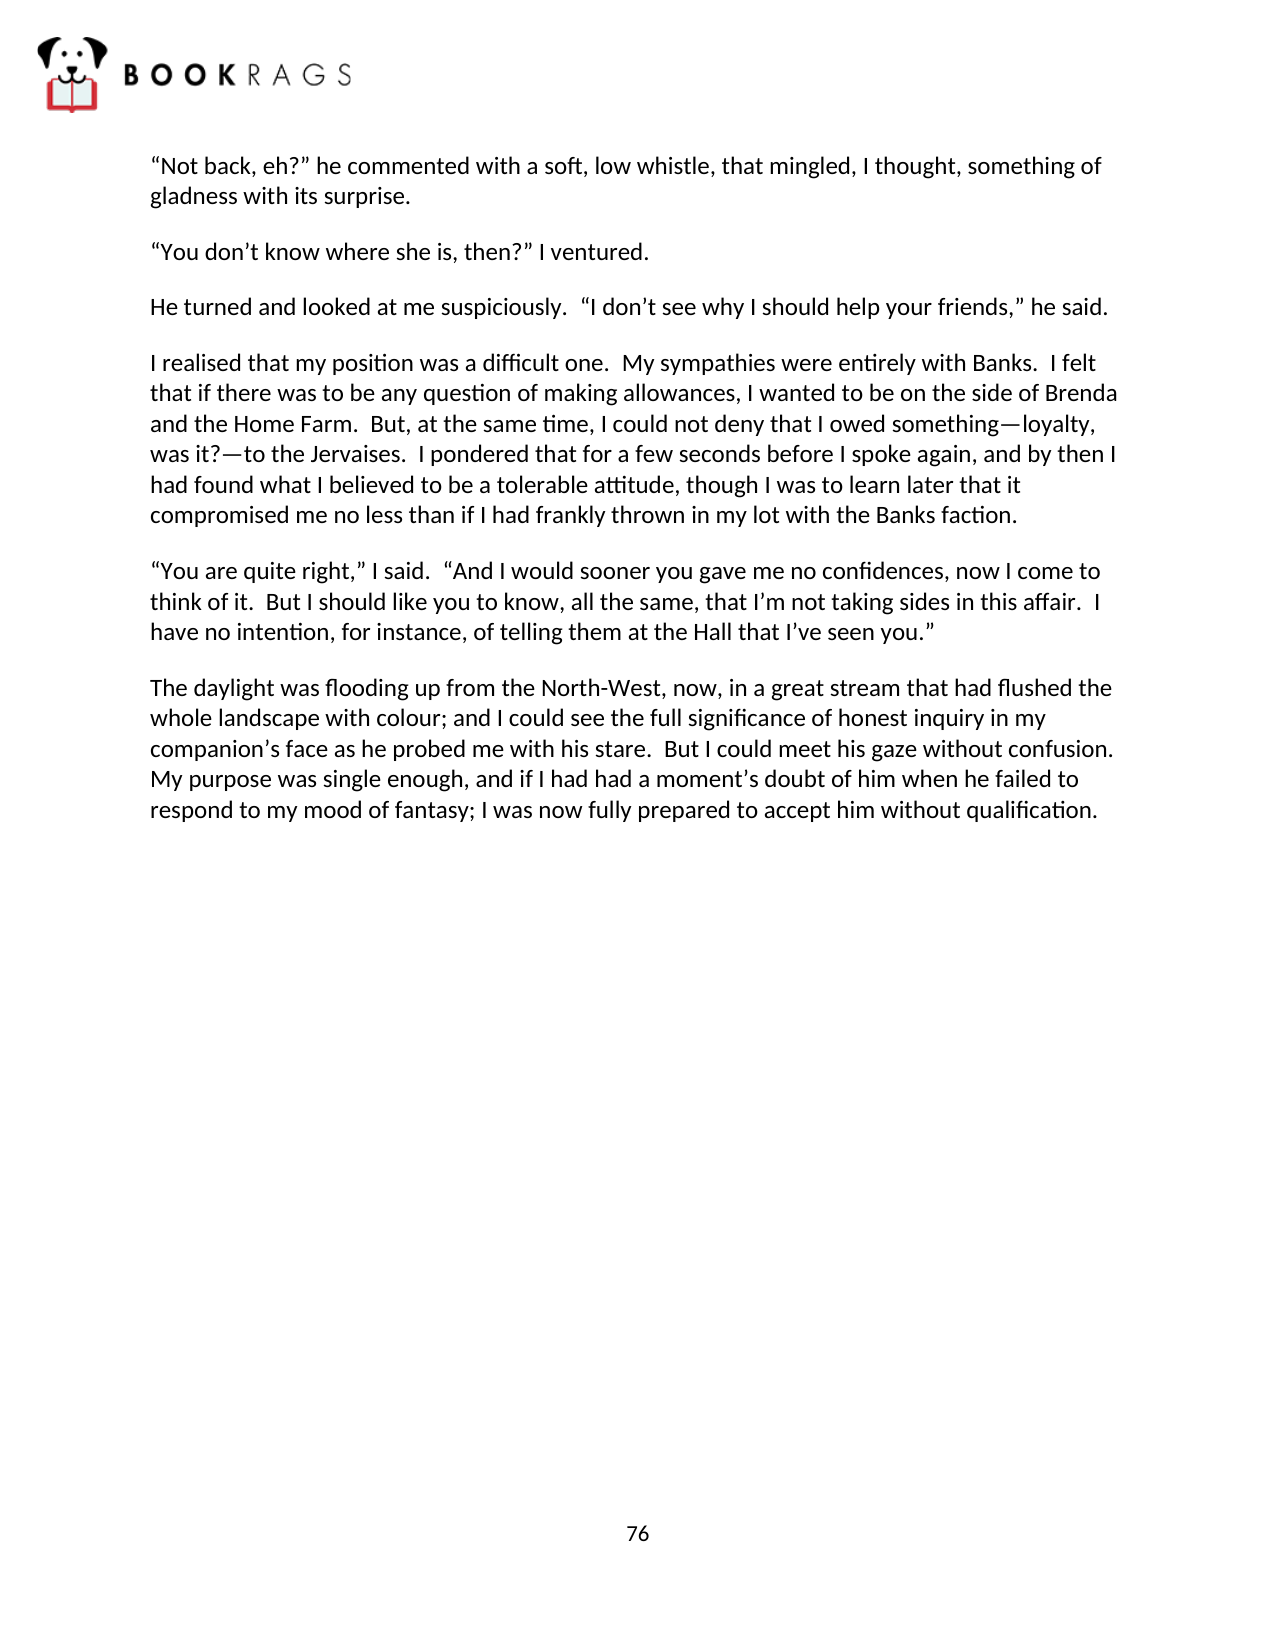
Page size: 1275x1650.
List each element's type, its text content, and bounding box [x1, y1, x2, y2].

text “You are quite right,” I said. “And I would sooner you gave me no confidences, now I come to think of it. But I should like you to know, all the same, that I’m not taking sides in this affair. I have no intention, for instance, of telling them at the Hall that I’ve seen you.” [150, 555, 1125, 647]
picture [37, 37, 351, 113]
text I realised that my position was a difficult one. My sympathies were entirely with Banks. I felt that if there was to be any question of making allowances, I wanted to be on the side of Brenda and the Home Farm. But, at the same time, I could not deny that I owed something—­loyalty, was it?—­to the Jervaises. I pondered that for a few seconds before I spoke again, and by then I had found what I believed to be a tolerable attitude, though I was to learn later that it compromised me no less than if I had frankly thrown in my lot with the Banks faction. [150, 347, 1125, 530]
text He turned and looked at me suspiciously. “I don’t see why I should help your friends,” he said. [150, 292, 1125, 322]
text “Not back, eh?” he commented with a soft, low whistle, that mingled, I thought, something of gladness with its surprise. [150, 150, 1125, 211]
text “You don’t know where she is, then?” I ventured. [150, 236, 1125, 267]
text The daylight was flooding up from the North-West, now, in a great stream that had flushed the whole landscape with colour; and I could see the full significance of honest inquiry in my companion’s face as he probed me with his stare. But I could meet his gaze without confusion. My purpose was single enough, and if I had had a moment’s doubt of him when he failed to respond to my mood of fantasy; I was now fully prepared to accept him without qualification. [150, 672, 1125, 824]
